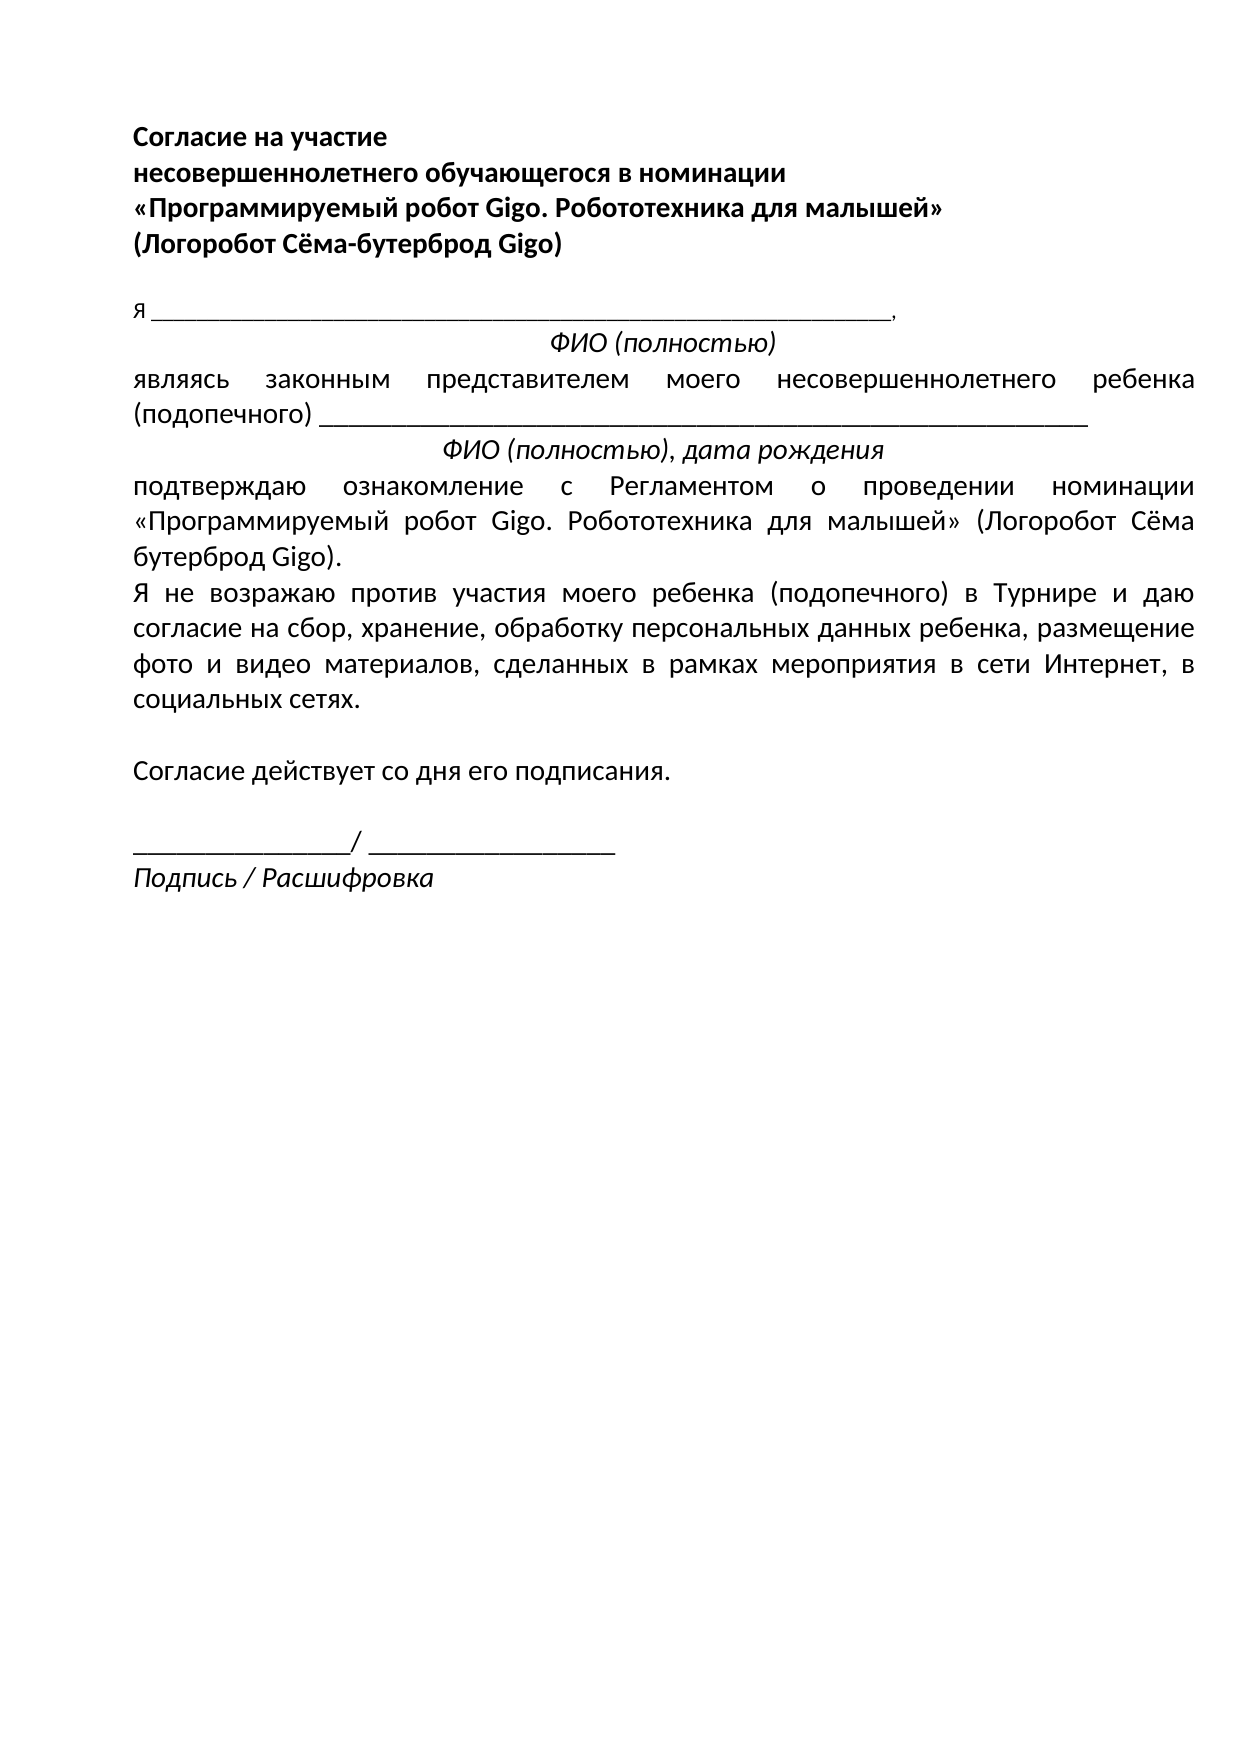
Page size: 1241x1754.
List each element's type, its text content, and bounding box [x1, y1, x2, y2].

text Подпись / Расшифровка [133, 859, 1196, 894]
text Согласие на участие [133, 118, 1196, 154]
text Согласие действует со дня его подписания. [133, 752, 1196, 787]
text несовершеннолетнего обучающегося в номинации [133, 154, 1196, 189]
text Я не возражаю против участия моего ребенка (подопечного) в Турнире и даю согласие на сбор, хранение, обработку персональных данных ребенка, размещение фото и видео материалов, сделанных в рамках мероприятия в сети Интернет, в социальных сетях. [133, 574, 1196, 716]
text подтверждаю ознакомление с Регламентом о проведении номинации «Программируемый робот Gigo. Робототехника для малышей» (Логоробот Сёма бутерброд Gigo). [133, 467, 1196, 574]
text являясь законным представителем моего несовершеннолетнего ребенка (подопечного) _____________________________________________________ [133, 360, 1196, 431]
text ФИО (полностью), дата рождения [133, 431, 1196, 467]
text _______________/ _________________ [133, 823, 1196, 859]
text (Логоробот Сёма-бутерброд Gigo) [133, 225, 1196, 261]
text ФИО (полностью) [133, 324, 1196, 360]
text «Программируемый робот Gigo. Робототехника для малышей» [133, 189, 1196, 225]
